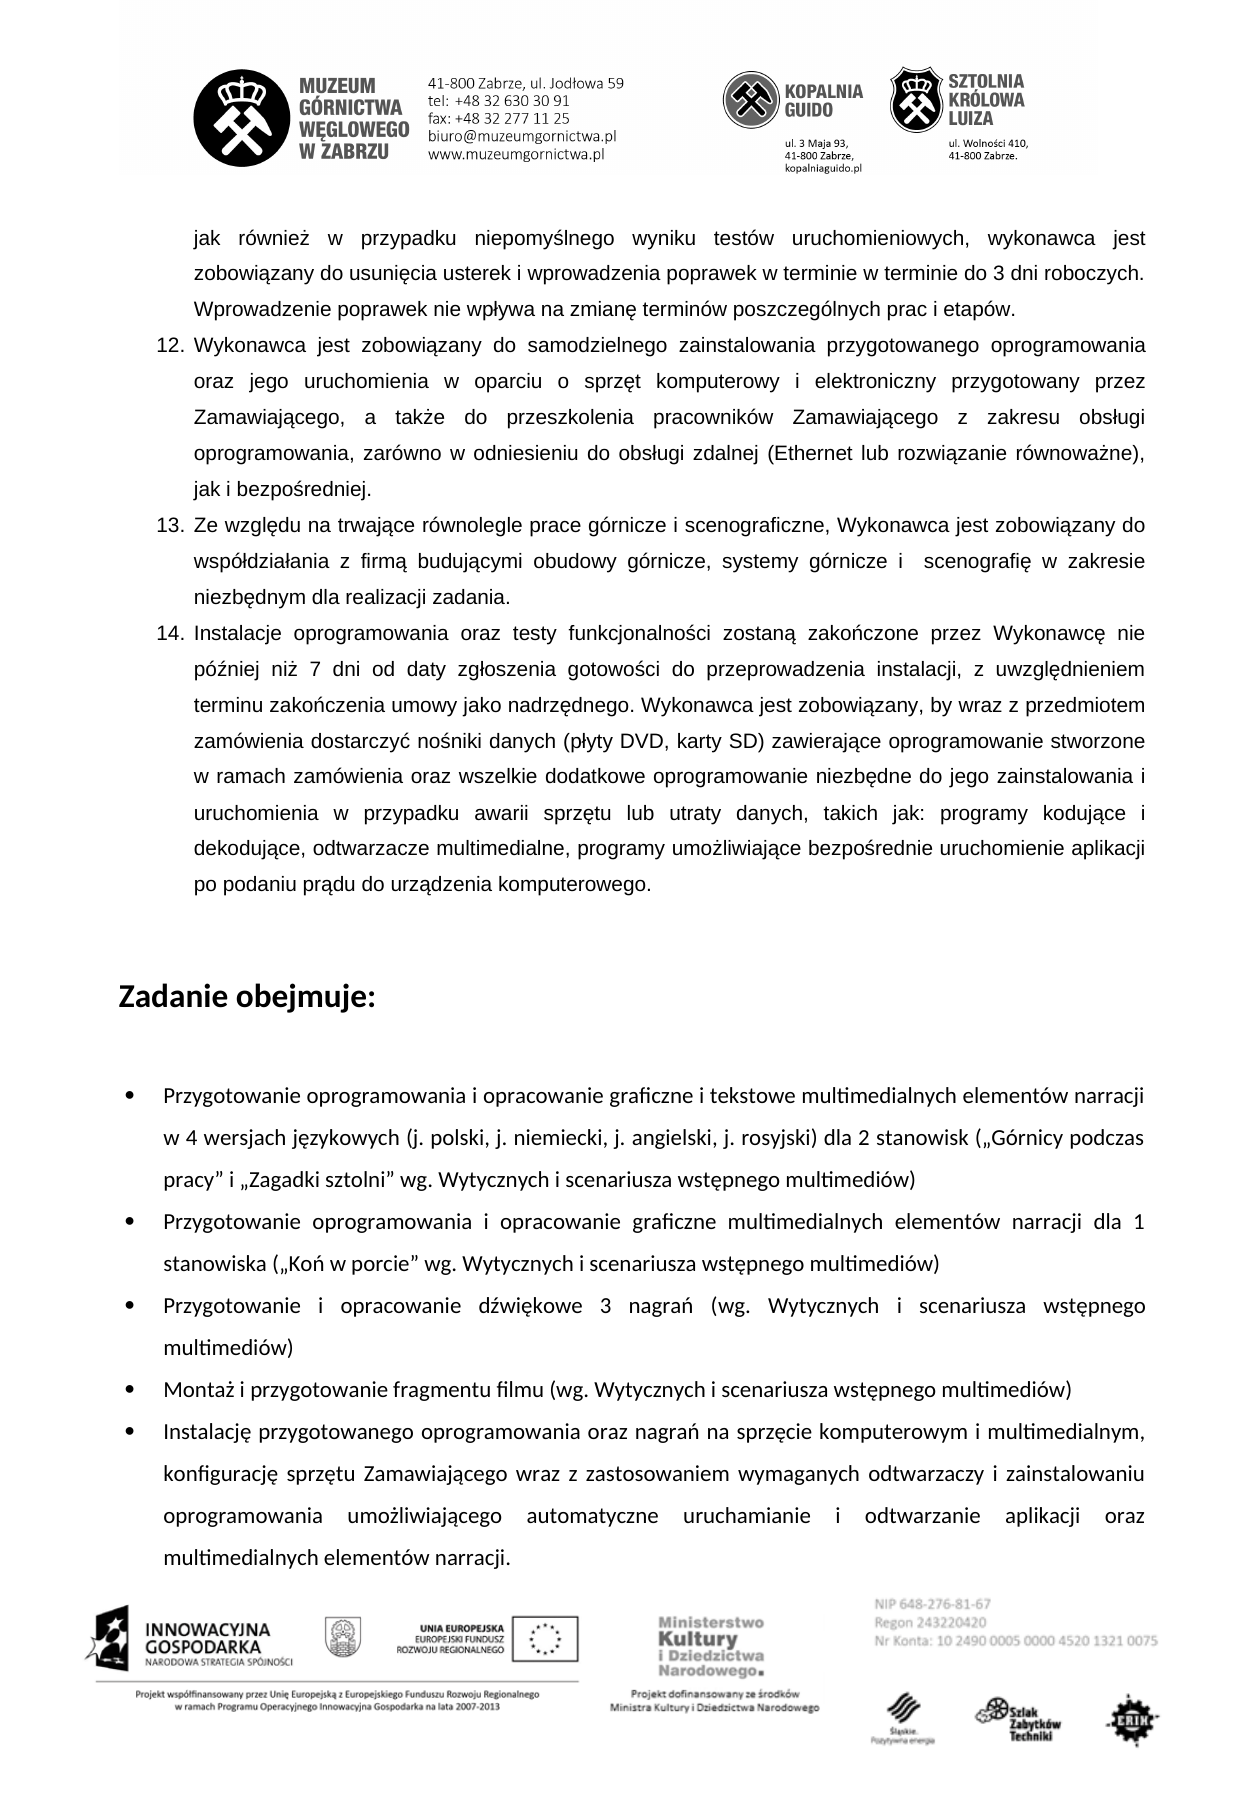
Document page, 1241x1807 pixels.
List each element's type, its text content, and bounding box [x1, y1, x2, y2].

picture [604, 1614, 825, 1720]
picture [81, 1604, 584, 1726]
text Zadanie obejmuje: [119, 975, 1146, 1015]
list Przygotowanie i opracowanie dźwiękowe 3 nagrań (wg. Wytycznych i scenariusza wstępnego multimediów) [126, 1291, 1146, 1361]
list Montaż i przygotowanie fragmentu filmu (wg. Wytycznych i scenariusza wstępnego multimediów) [126, 1375, 1146, 1403]
list Instalację przygotowanego oprogramowania oraz nagrań na sprzęcie komputerowym i multimedialnym, konfigurację sprzętu Zamawiającego wraz z zastosowaniem wymaganych odtwarzaczy i zainstalowaniu oprogramowania umożliwiającego automatyczne uruchamianie i odtwarzanie aplikacji oraz multimedialnych elementów narracji. [126, 1417, 1146, 1571]
picture [118, 0, 1099, 175]
list Instalacje oprogramowania oraz testy funkcjonalności zostaną zakończone przez Wykonawcę nie później niż 7 dni od daty zgłoszenia gotowości do przeprowadzenia instalacji, z uwzględnieniem terminu zakończenia umowy jako nadrzędnego. Wykonawca jest zobowiązany, by wraz z przedmiotem zamówienia dostarczyć nośniki danych (płyty DVD, karty SD) zawierające oprogramowanie stworzone w ramach zamówienia oraz wszelkie dodatkowe oprogramowanie niezbędne do jego zainstalowania i uruchomienia w przypadku awarii sprzętu lub utraty danych, takich jak: programy kodujące i dekodujące, odtwarzacze multimedialne, programy umożliwiające bezpośrednie uruchomienie aplikacji po podaniu prądu do urządzenia komputerowego. [156, 621, 1146, 896]
list Przygotowanie oprogramowania i opracowanie graficzne i tekstowe multimedialnych elementów narracji w 4 wersjach językowych (j. polski, j. niemiecki, j. angielski, j. rosyjski) dla 2 stanowisk („Górnicy podczas pracy” i „Zagadki sztolni” wg. Wytycznych i scenariusza wstępnego multimediów) [126, 1081, 1146, 1193]
list Ze względu na trwające równolegle prace górnicze i scenograficzne, Wykonawca jest zobowiązany do współdziałania z firmą budującymi obudowy górnicze, systemy górnicze i scenografię w zakresie niezbędnym dla realizacji zadania. [156, 513, 1146, 609]
list Wykonawca jest zobowiązany do samodzielnego zainstalowania przygotowanego oprogramowania oraz jego uruchomienia w oparciu o sprzęt komputerowy i elektroniczny przygotowany przez Zamawiającego, a także do przeszkolenia pracowników Zamawiającego z zakresu obsługi oprogramowania, zarówno w odniesieniu do obsługi zdalnej (Ethernet lub rozwiązanie równoważne), jak i bezpośredniej. [156, 333, 1146, 501]
picture [865, 1579, 1166, 1773]
list Przygotowanie oprogramowania i opracowanie graficzne multimedialnych elementów narracji dla 1 stanowiska („Koń w porcie” wg. Wytycznych i scenariusza wstępnego multimediów) [126, 1207, 1146, 1277]
